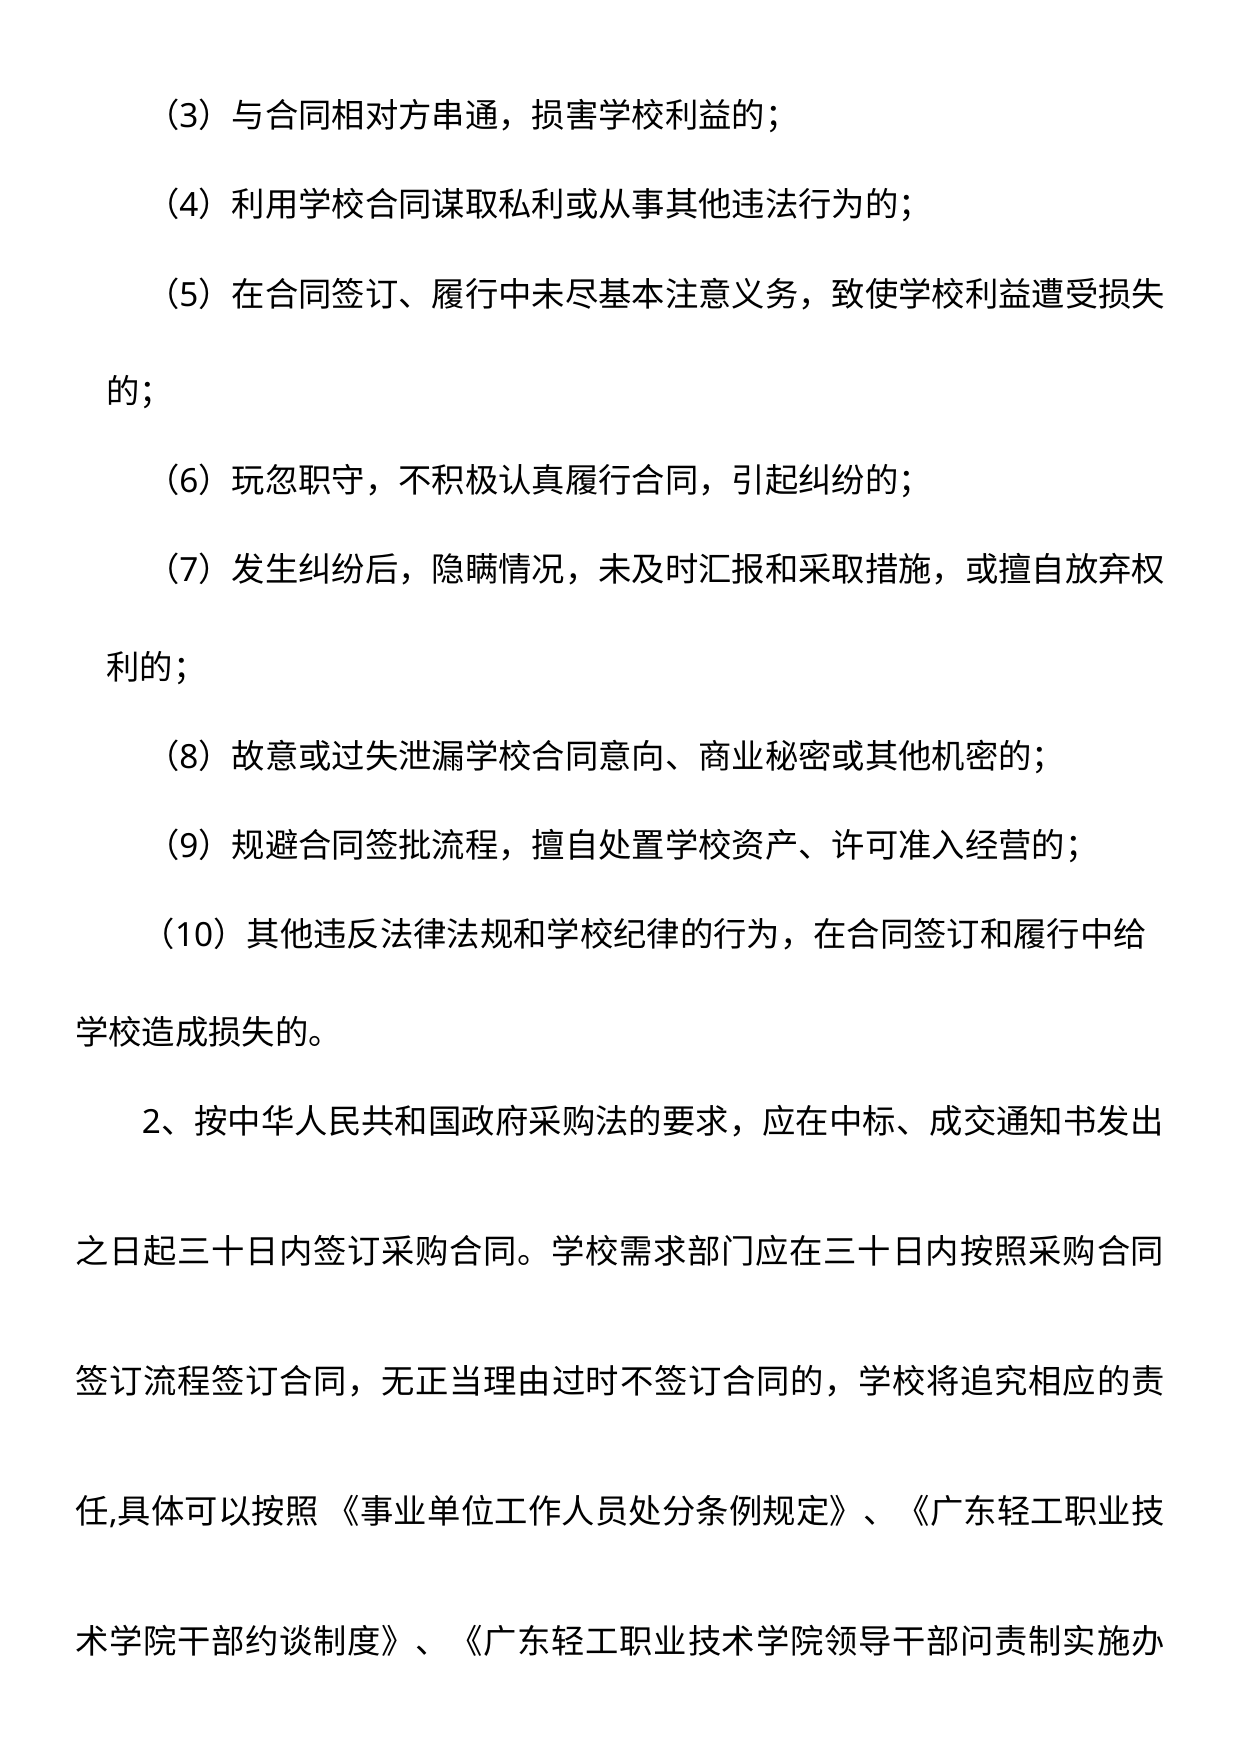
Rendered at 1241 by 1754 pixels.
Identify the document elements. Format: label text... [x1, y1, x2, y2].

text （4）利用学校合同谋取私利或从事其他违法行为的； [106, 170, 1165, 235]
text （8）故意或过失泄漏学校合同意向、商业秘密或其他机密的； [106, 721, 1165, 786]
text （7）发生纠纷后，隐瞒情况，未及时汇报和采取措施，或擅自放弃权利的； [106, 535, 1165, 697]
text （10）其他违反法律法规和学校纪律的行为，在合同签订和履行中给学校造成损失的。 [75, 900, 1165, 1062]
text （9）规避合同签批流程，擅自处置学校资产、许可准入经营的； [106, 811, 1165, 876]
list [75, 1086, 1165, 1671]
text （5）在合同签订、履行中未尽基本注意义务，致使学校利益遭受损失的； [106, 259, 1165, 422]
text （6）玩忽职守，不积极认真履行合同，引起纠纷的； [106, 446, 1165, 511]
text （3）与合同相对方串通，损害学校利益的； [106, 81, 1165, 146]
